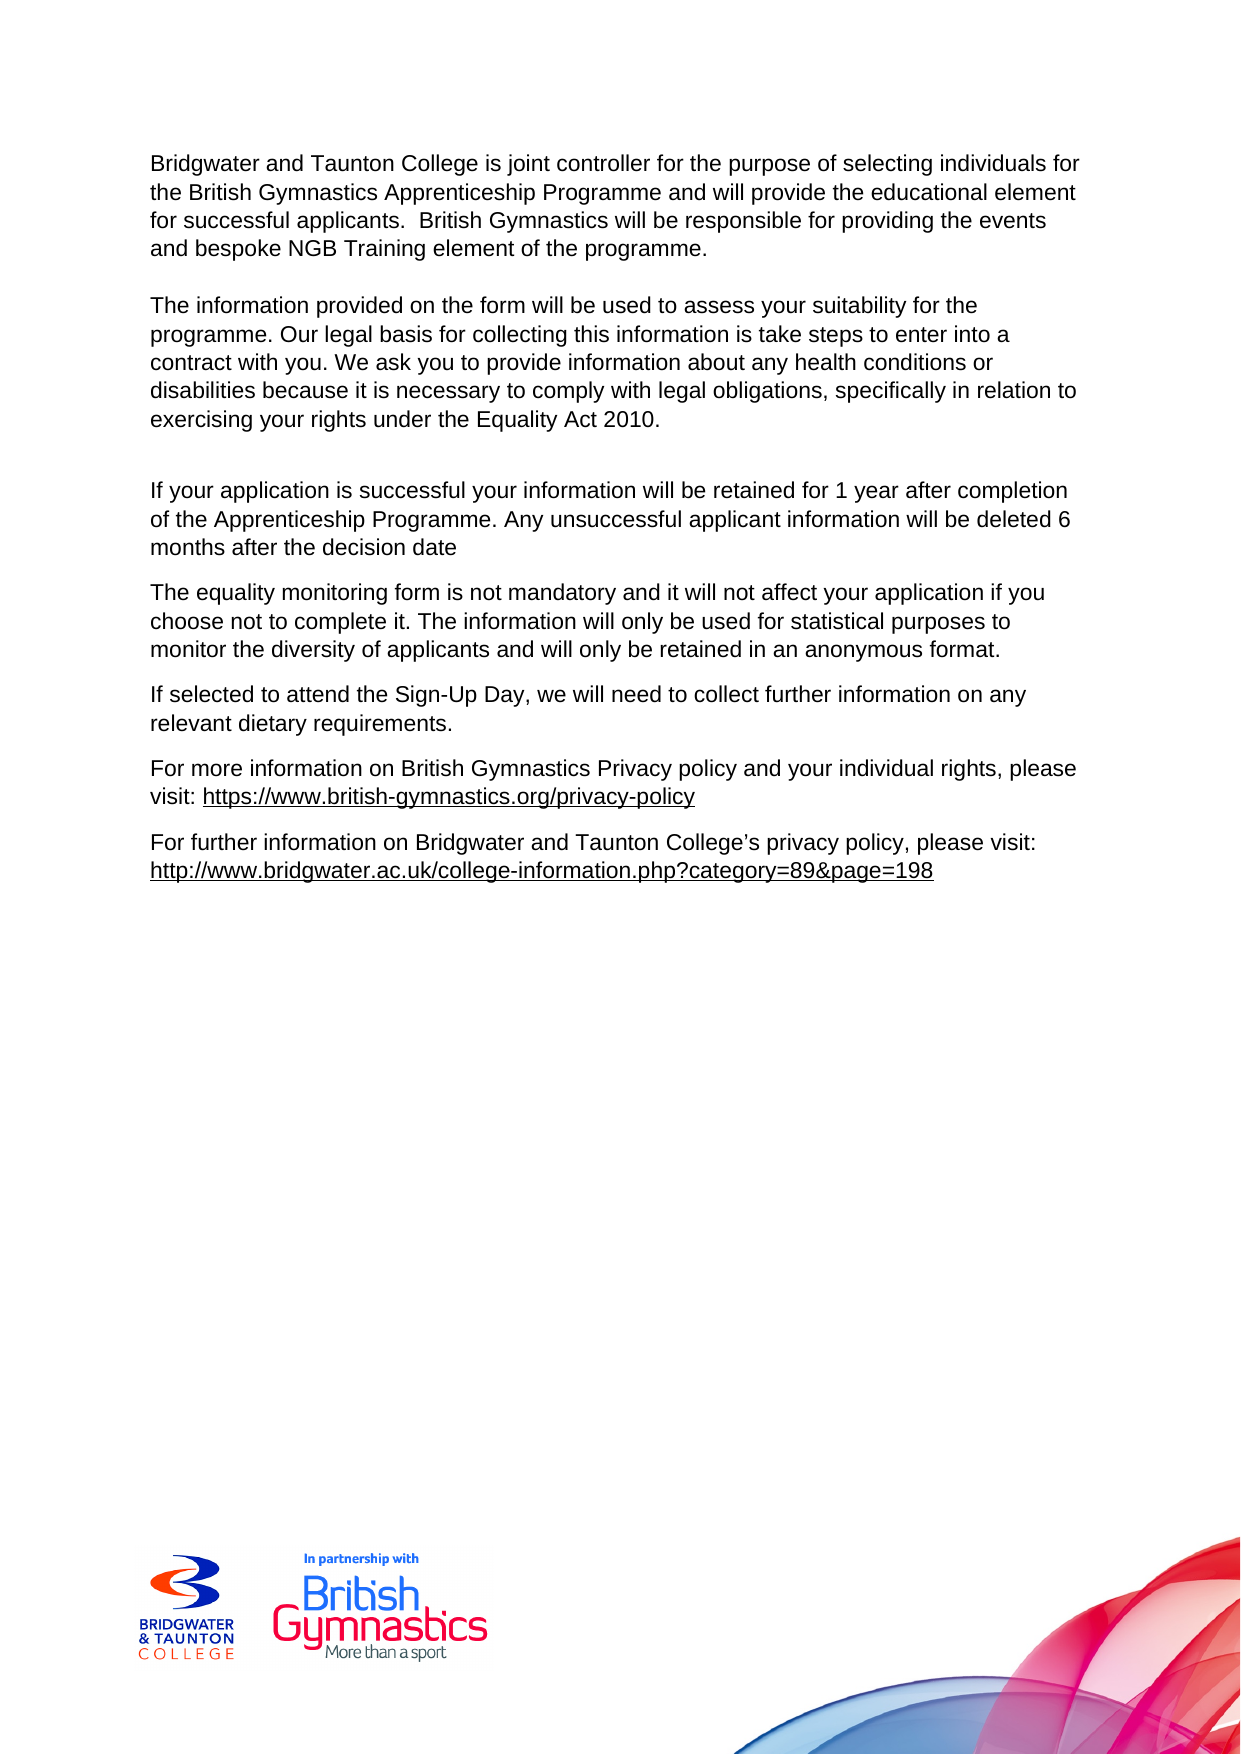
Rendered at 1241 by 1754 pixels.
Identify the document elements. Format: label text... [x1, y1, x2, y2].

text For further information on Bridgwater and Taunton College’s privacy policy, please visit: http://www.bridgwater.ac.uk/college-information.php?category=89&page=198 [150, 828, 1090, 883]
text The information provided on the form will be used to assess your suitability for the programme. Our legal basis for collecting this information is take steps to enter into a contract with you. We ask you to provide information about any health conditions or disabilities because it is necessary to comply with legal obligations, specifically in relation to exercising your rights under the Equality Act 2010. [150, 292, 1090, 432]
picture [661, 1515, 1241, 1754]
text If selected to attend the Sign-Up Day, we will need to collect further information on any relevant dietary requirements. [150, 681, 1090, 736]
text If your application is successful your information will be retained for 1 year after completion of the Apprenticeship Programme. Any unsuccessful applicant information will be deleted 6 months after the decision date [150, 477, 1090, 561]
text The equality monitoring form is not mandatory and it will not affect your application if you choose not to complete it. The information will only be used for statistical purposes to monitor the diversity of applicants and will only be retained in an anonymous format. [150, 579, 1090, 663]
text Bridgwater and Taunton College is joint controller for the purpose of selecting individuals for the British Gymnastics Apprenticeship Programme and will provide the educational element for successful applicants. British Gymnastics will be responsible for providing the events and bespoke NGB Training element of the programme. [150, 150, 1090, 262]
text For more information on British Gymnastics Privacy policy and your individual rights, please visit: https://www.british-gymnastics.org/privacy-policy [150, 755, 1090, 810]
picture [134, 1545, 494, 1671]
